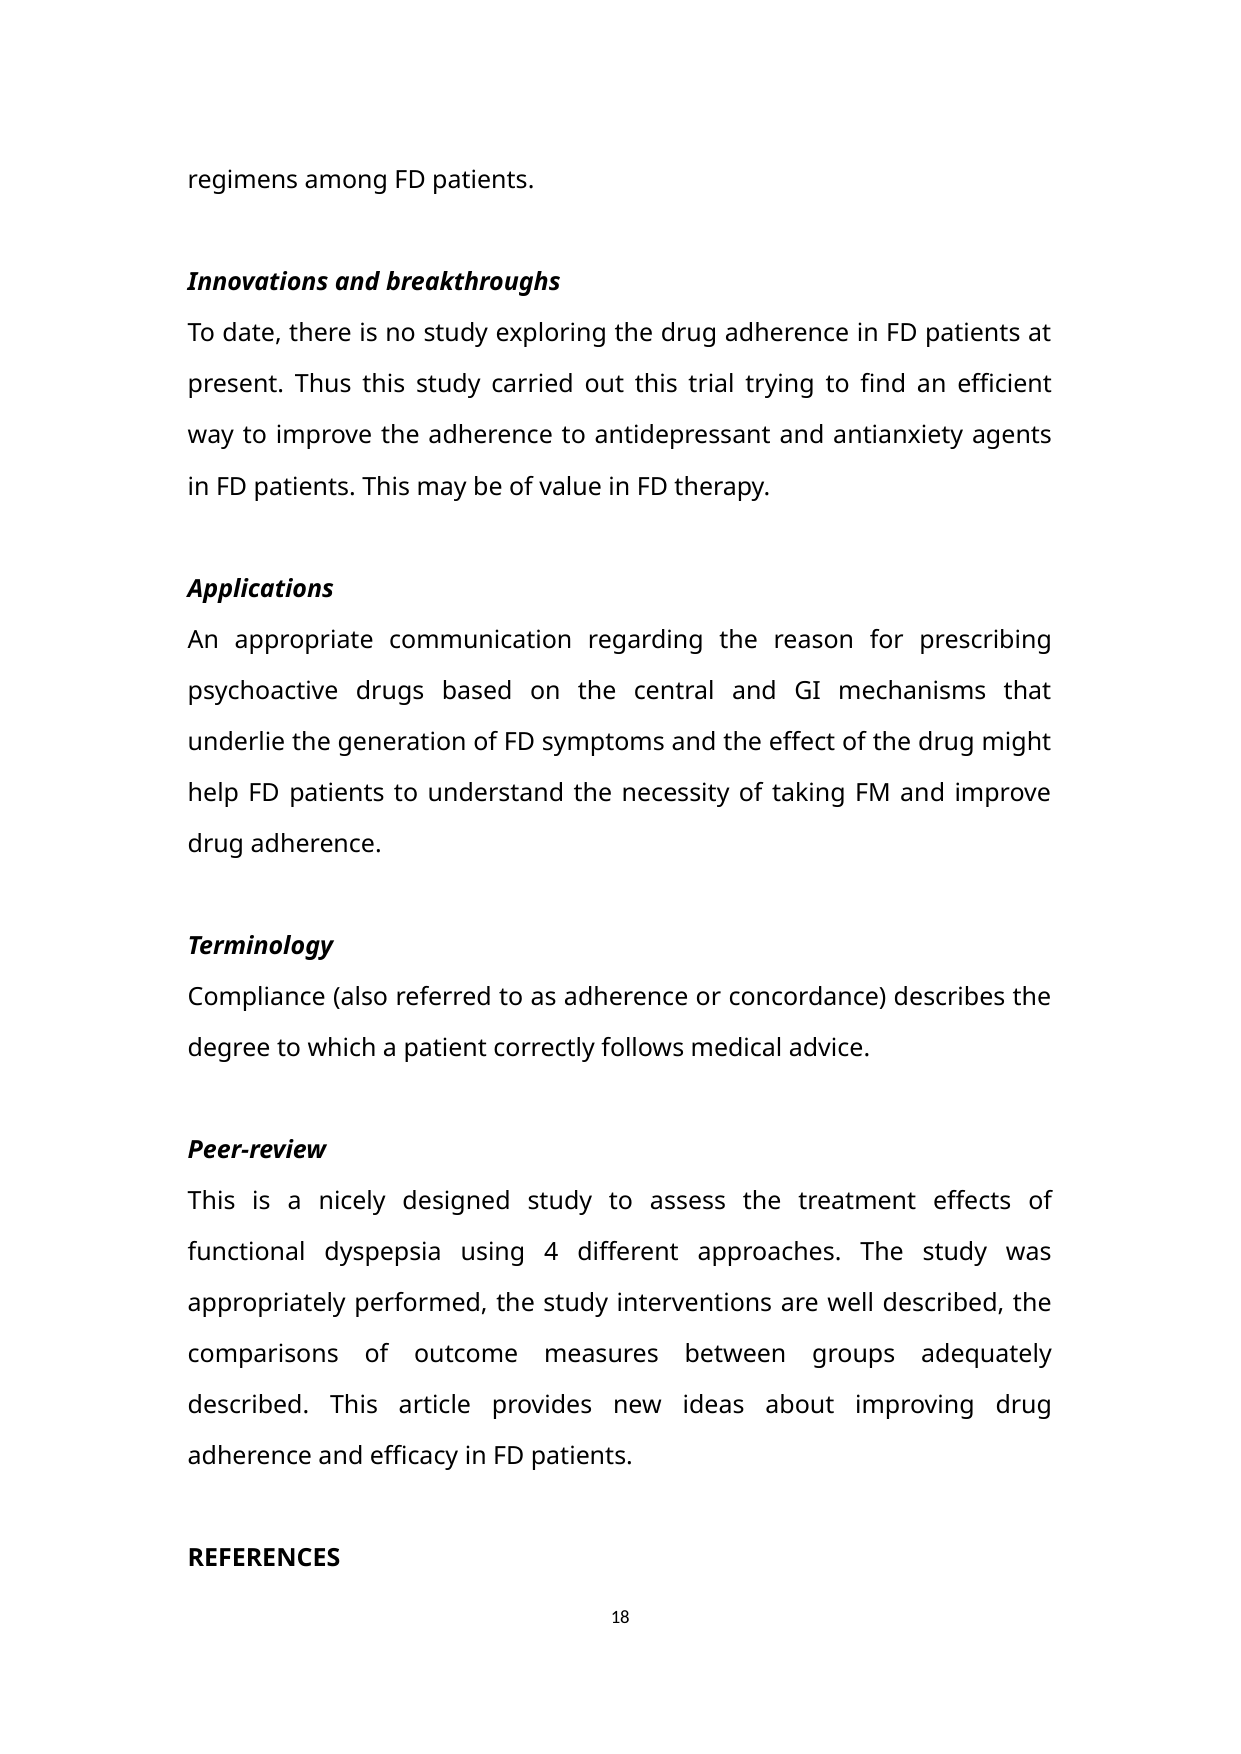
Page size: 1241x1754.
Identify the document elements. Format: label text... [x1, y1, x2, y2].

text To date, there is no study exploring the drug adherence in FD patients at present. Thus this study carried out this trial trying to find an efficient way to improve the adherence to antidepressant and antianxiety agents in FD patients. This may be of value in FD therapy. [187, 315, 1053, 502]
text Innovations and breakthroughs [187, 264, 1053, 298]
text An appropriate communication regarding the reason for prescribing psychoactive drugs based on the central and GI mechanisms that underlie the generation of FD symptoms and the effect of the drug might help FD patients to understand the necessity of taking FM and improve drug adherence. [187, 621, 1053, 859]
text Terminology [187, 928, 1053, 962]
text Applications [187, 570, 1053, 604]
text Peerreview [187, 1132, 1053, 1166]
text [187, 162, 1053, 196]
text This is a nicely designed study to assess the treatment effects of functional dyspepsia using 4 different approaches. The study was appropriately performed, the study interventions are well described, the comparisons of outcome measures between groups adequately described. This article provides new ideas about improving drug adherence and efficacy in FD patients. [187, 1183, 1053, 1472]
text REFERENCES [187, 1540, 1053, 1574]
text Compliance (also referred to as adherence or concordance) describes the degree to which a patient correctly follows medical advice. [187, 979, 1053, 1064]
